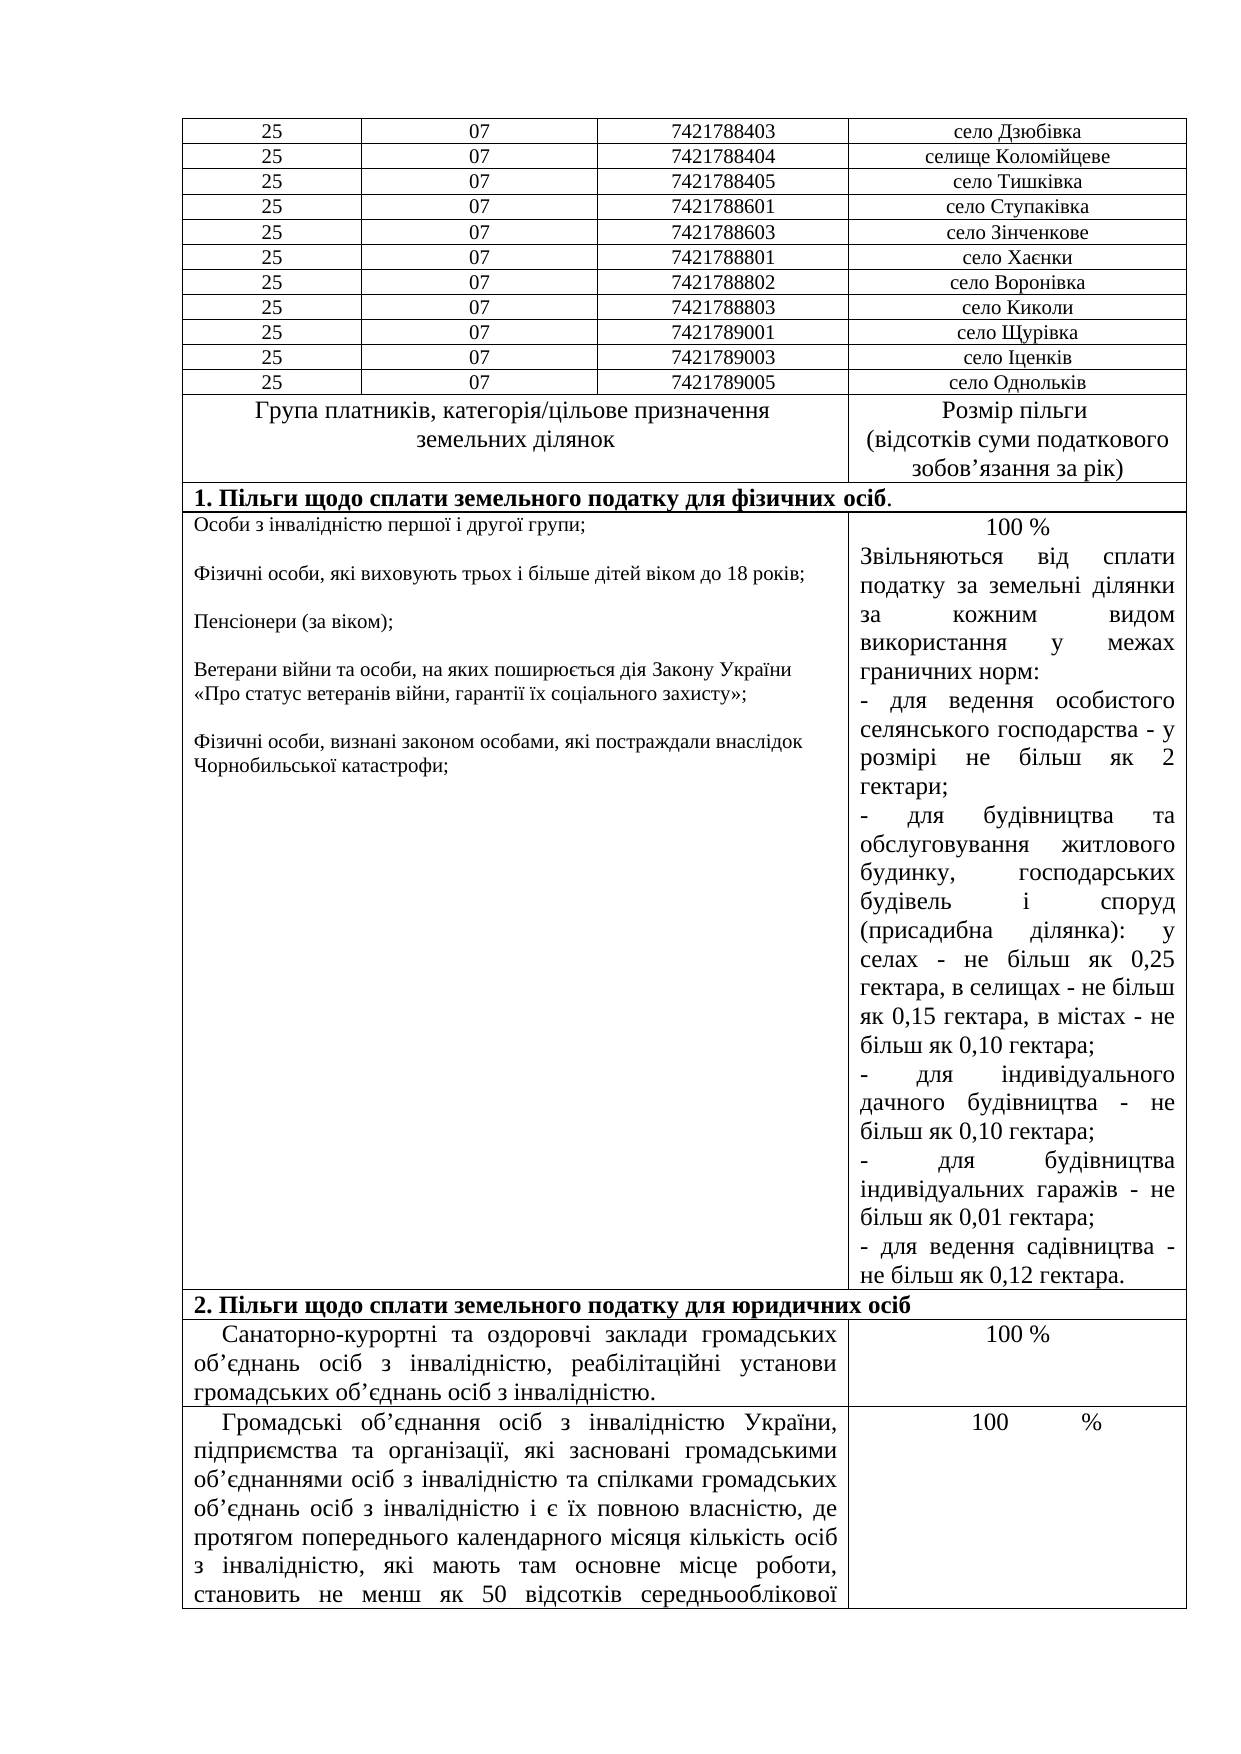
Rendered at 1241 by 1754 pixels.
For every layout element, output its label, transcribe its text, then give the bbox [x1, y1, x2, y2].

table_cell 25 [183, 195, 361, 218]
table_cell 07 [362, 245, 597, 269]
table_cell 1. Пільги щодо сплати земельного податку для фізичних осіб. [183, 483, 1186, 511]
table_cell 25 [183, 220, 361, 244]
table_cell 25 [183, 320, 361, 344]
table_cell село Киколи [849, 295, 1186, 319]
table_cell 25 [183, 169, 361, 193]
table_cell Особи з інвалідністю першої і другої групи; Фізичні особи, які виховують трьох і більше дітей віком до 18 років; Пенсіонери (за віком); Ветерани війни та особи, на яких поширюється дія Закону України «Про статус ветеранів війни, гарантії їх соціального захисту»; Фізичні особи, визнані законом особами, які постраждали внаслідок Чорнобильської катастрофи; [183, 513, 848, 1289]
table_cell 25 [183, 245, 361, 269]
table_cell 07 [362, 144, 597, 168]
table_cell село Дзюбівка [849, 119, 1186, 143]
table_cell 25 [183, 270, 361, 294]
table_cell 7421788802 [598, 270, 848, 294]
table_cell 25 [183, 119, 361, 143]
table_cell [183, 1407, 848, 1608]
table_cell 7421789001 [598, 320, 848, 344]
table_cell 7421788601 [598, 195, 848, 218]
table_cell 7421789005 [598, 370, 848, 394]
table_cell село Тишківка [849, 169, 1186, 193]
table_cell 25 [183, 370, 361, 394]
table_cell Санаторно-курортні та оздоровчі заклади громадських об’єднань осіб з інвалідністю, реабілітаційні установи громадських об’єднань осіб з інвалідністю. [183, 1320, 848, 1406]
table_cell село Іценків [849, 345, 1186, 369]
table_cell 07 [362, 270, 597, 294]
table_cell 07 [362, 320, 597, 344]
table_cell 07 [362, 295, 597, 319]
table_cell 25 [183, 295, 361, 319]
table_cell 100 % Звільняються від сплати податку за земельні ділянки за кожним видом використання у межах граничних норм: - для ведення особистого селянського господарства - у розмірі не більш як 2 гектари; - для будівництва та обслуговування житлового будинку, господарських будівель і споруд (присадибна ділянка): у селах - не більш як 0,25 гектара, в селищах - не більш як 0,15 гектара, в містах - не більш як 0,10 гектара; - для індивідуального дачного будівництва - не більш як 0,10 гектара; - для будівництва індивідуальних гаражів - не більш як 0,01 гектара; - для ведення садівництва - не більш як 0,12 гектара. [849, 513, 1186, 1289]
table_cell село Зінченкове [849, 220, 1186, 244]
table_cell 07 [362, 119, 597, 143]
table_cell село Хаєнки [849, 245, 1186, 269]
table_cell 7421789003 [598, 345, 848, 369]
table_cell Група платників, категорія/цільове призначення земельних ділянок [183, 395, 848, 482]
table_cell 07 [362, 370, 597, 394]
table_cell 7421788603 [598, 220, 848, 244]
table_cell 100 % [849, 1320, 1186, 1406]
table_cell 07 [362, 220, 597, 244]
table_cell селище Коломійцеве [849, 144, 1186, 168]
table_cell 7421788801 [598, 245, 848, 269]
table_cell 25 [183, 144, 361, 168]
table_cell 25 [183, 345, 361, 369]
table_cell 07 [362, 195, 597, 218]
table_cell 7421788405 [598, 169, 848, 193]
table_cell село Щурівка [849, 320, 1186, 344]
table_cell % [849, 1407, 1186, 1608]
table_cell 7421788403 [598, 119, 848, 143]
table_cell 7421788404 [598, 144, 848, 168]
table_cell село Однольків [849, 370, 1186, 394]
table_cell село Воронівка [849, 270, 1186, 294]
table_cell 2. Пільги щодо сплати земельного податку для юридичних осіб [183, 1290, 1186, 1318]
table_cell село Ступаківка [849, 195, 1186, 218]
table_cell 07 [362, 169, 597, 193]
table_cell Розмір пільги (відсотків суми податкового зобов’язання за рік) [849, 395, 1186, 482]
table_cell 7421788803 [598, 295, 848, 319]
table_cell 07 [362, 345, 597, 369]
